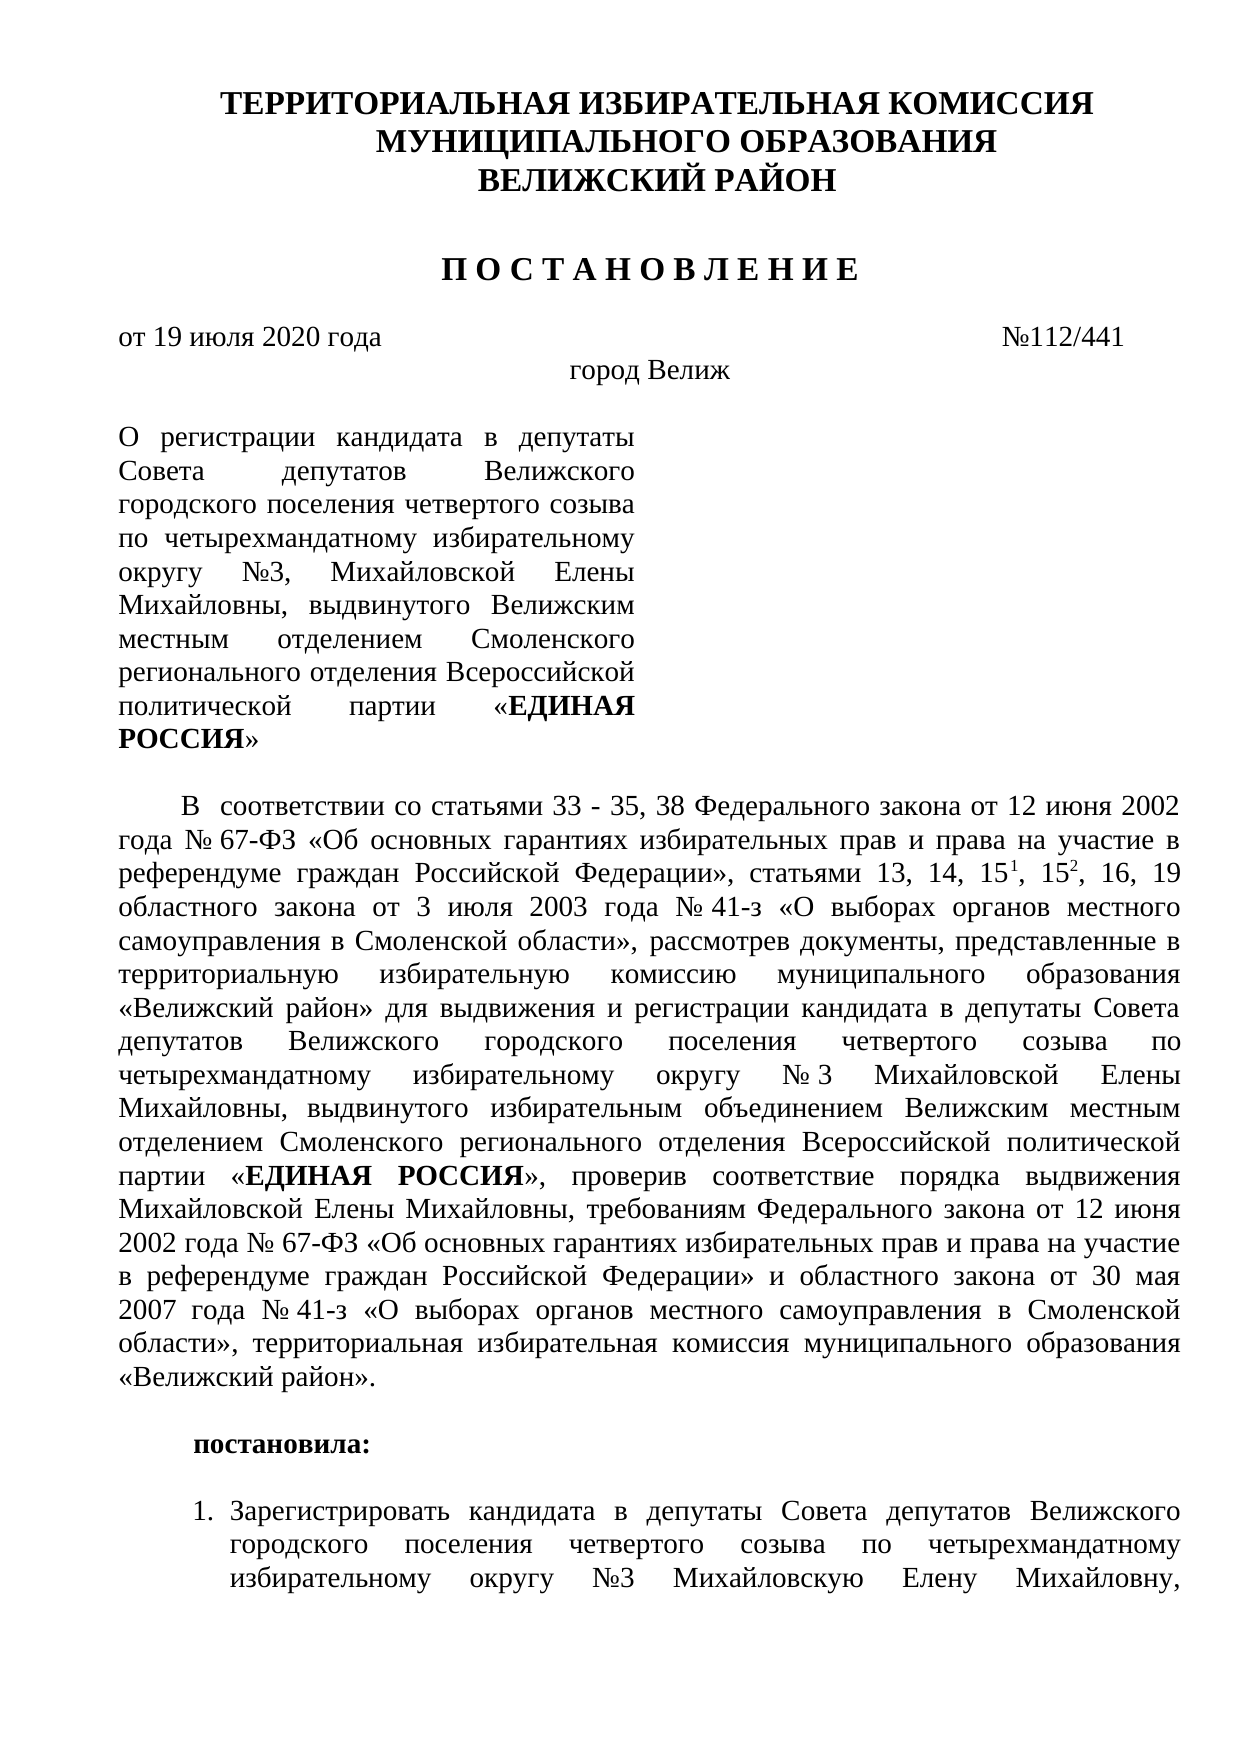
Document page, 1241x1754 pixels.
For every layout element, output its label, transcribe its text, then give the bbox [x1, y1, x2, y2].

text ВЕЛИЖСКИЙ РАЙОН [118, 160, 1196, 198]
text ТЕРРИТОРИАЛЬНАЯ ИЗБИРАТЕЛЬНАЯ КОМИССИЯ [118, 83, 1196, 121]
text МУНИЦИПАЛЬНОГО ОБРАЗОВАНИЯ [118, 121, 1196, 160]
text П О С Т А Н О В Л Е Н И Е [118, 249, 1181, 287]
text от 19 июля 2020 года №112/441 [118, 319, 1181, 352]
text постановила: [118, 1426, 1181, 1459]
text город Велиж [118, 352, 1181, 386]
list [192, 1493, 1181, 1594]
text О регистрации кандидата в депутаты Совета депутатов Велижского городского поселения четвертого созыва по четырехмандатному избирательному округу №3, Михайловской Елены Михайловны, выдвинутого Велижским местным отделением Смоленского регионального отделения Всероссийской политической партии «ЕДИНАЯ РОССИЯ» [118, 419, 635, 755]
text В соответствии со статьями 33 - 35, 38 Федерального закона от 12 июня 2002 года № 67-ФЗ «Об основных гарантиях избирательных прав и права на участие в референдуме граждан Российской Федерации», статьями 13, 14, 151, 152, 16, 19 областного закона от 3 июля 2003 года № 41-з «О выборах органов местного самоуправления в Смоленской области», рассмотрев документы, представленные в территориальную избирательную комиссию муниципального образования «Велижский район» для выдвижения и регистрации кандидата в депутаты Совета депутатов Велижского городского поселения четвертого созыва по четырехмандатному избирательному округу № 3 Михайловской Елены Михайловны, выдвинутого избирательным объединением Велижским местным отделением Смоленского регионального отделения Всероссийской политической партии «ЕДИНАЯ РОССИЯ», проверив соответствие порядка выдвижения Михайловской Елены Михайловны, требованиям Федерального закона от 12 июня 2002 года № 67-ФЗ «Об основных гарантиях избирательных прав и права на участие в референдуме граждан Российской Федерации» и областного закона от 30 мая 2007 года № 41-з «О выборах органов местного самоуправления в Смоленской области», территориальная избирательная комиссия муниципального образования «Велижский район». [118, 788, 1181, 1392]
